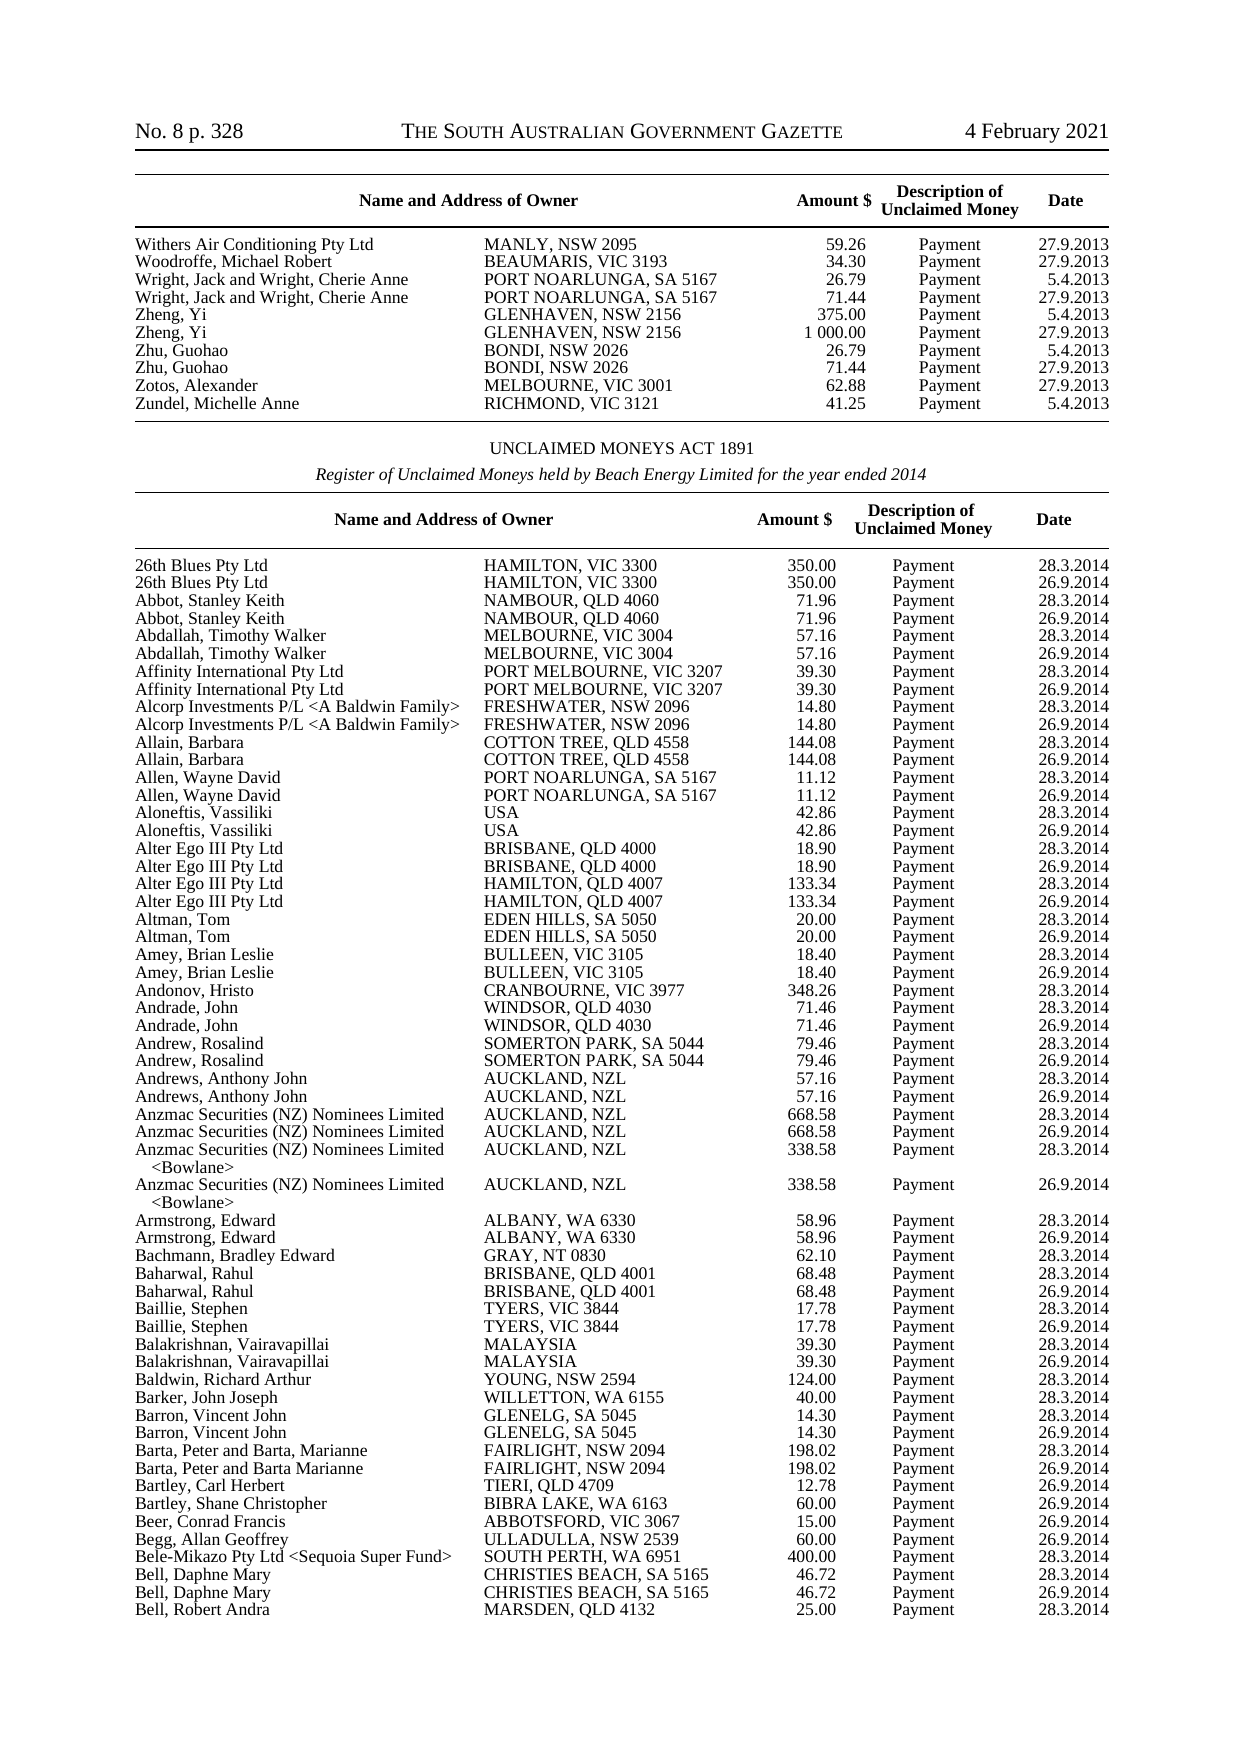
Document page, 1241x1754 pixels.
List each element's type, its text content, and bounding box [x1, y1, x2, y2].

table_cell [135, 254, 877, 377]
text Unclaimed Moneys Act 1891 [135, 440, 1109, 458]
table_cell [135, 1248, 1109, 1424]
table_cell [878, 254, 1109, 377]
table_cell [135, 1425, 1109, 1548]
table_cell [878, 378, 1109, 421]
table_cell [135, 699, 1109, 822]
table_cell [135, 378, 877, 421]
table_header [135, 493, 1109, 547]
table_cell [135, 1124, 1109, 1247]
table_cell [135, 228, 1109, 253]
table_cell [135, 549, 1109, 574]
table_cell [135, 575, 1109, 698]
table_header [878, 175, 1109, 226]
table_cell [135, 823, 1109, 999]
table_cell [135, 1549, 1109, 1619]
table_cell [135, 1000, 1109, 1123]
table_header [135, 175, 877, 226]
text Register of Unclaimed Moneys held by Beach Energy Limited for the year ended 2014 [135, 466, 1109, 484]
